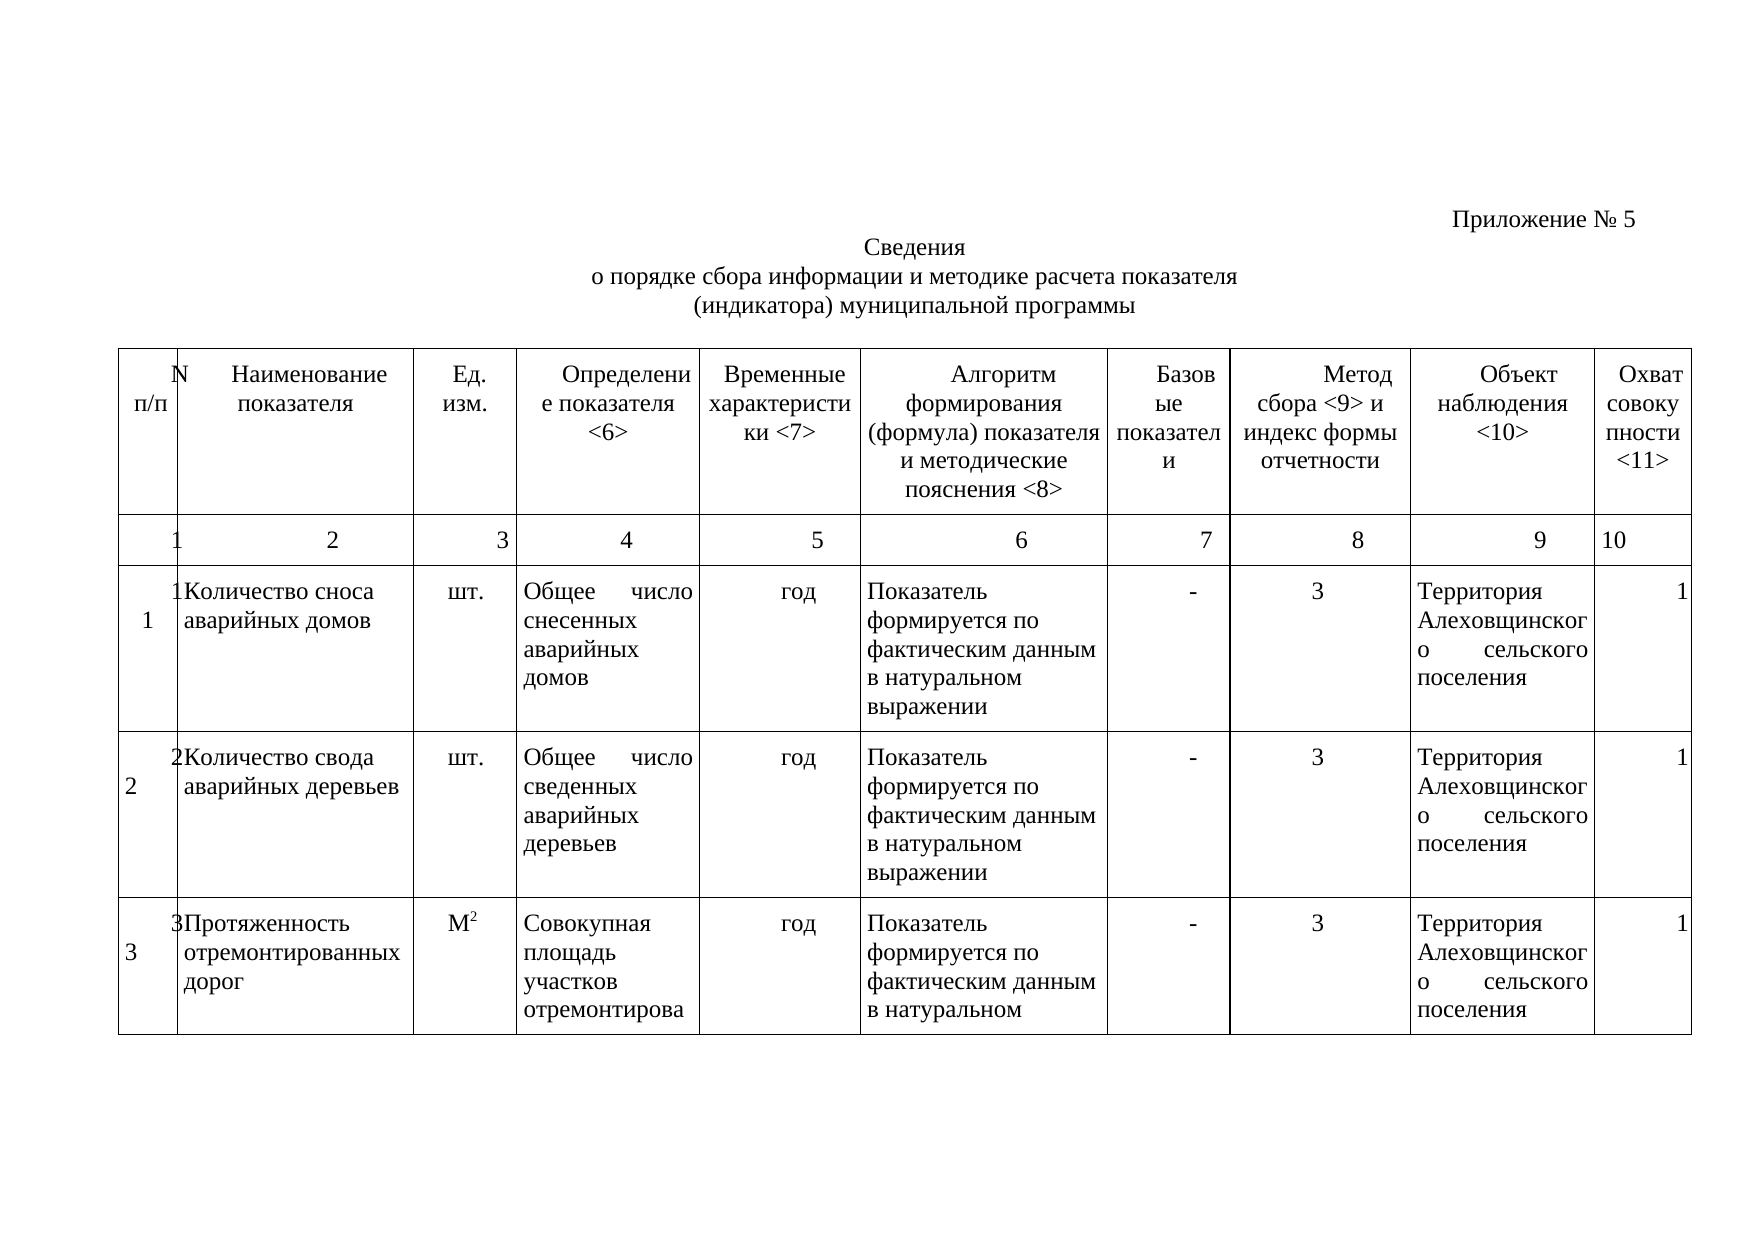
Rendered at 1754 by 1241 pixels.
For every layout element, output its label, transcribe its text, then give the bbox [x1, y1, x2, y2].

table_cell 3 3 [119, 898, 177, 1034]
table_cell год [700, 566, 860, 731]
table_cell 3 [1231, 566, 1410, 731]
table_header Временные характеристики <7> [700, 349, 860, 513]
table_cell - [1108, 898, 1229, 1034]
table_cell 1 [1595, 566, 1691, 731]
text Сведения [118, 232, 1636, 261]
table_cell Территория Алеховщинского сельского поселения [1411, 732, 1594, 897]
table_header Метод сбора <9> и индекс формы отчетности [1231, 349, 1410, 513]
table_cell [1411, 898, 1594, 1034]
table_cell Показатель формируется по фактическим данным в натуральном выражении [861, 566, 1107, 731]
table_cell Общее число снесенных аварийных домов [517, 566, 699, 731]
table_cell 11 [119, 566, 177, 731]
table_cell шт. [414, 732, 516, 897]
text о порядке сбора информации и методике расчета показателя [118, 261, 1636, 290]
table_cell 3 [1231, 898, 1410, 1034]
table_cell Показатель формируется по фактическим данным в натуральном выражении [861, 732, 1107, 897]
table_cell 1 [1595, 898, 1691, 1034]
table_cell 8 [1231, 515, 1410, 564]
text (индикатора) муниципальной программы [118, 290, 1636, 319]
table_cell 9 [1411, 515, 1594, 564]
table_cell Количество свода аварийных деревьев [178, 732, 413, 897]
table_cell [178, 898, 413, 1034]
table_cell 1 [119, 515, 177, 564]
table_header Охват совокупности <11> [1595, 349, 1691, 513]
table_header Базовые показатели [1108, 349, 1229, 513]
table_cell - [1108, 566, 1229, 731]
table_cell Общее число сведенных аварийных деревьев [517, 732, 699, 897]
table_cell шт. [414, 566, 516, 731]
table_cell 22 [119, 732, 177, 897]
text Приложение № 5 [118, 204, 1636, 232]
table_cell - [1108, 732, 1229, 897]
table_cell Территория Алеховщинского сельского поселения [1411, 566, 1594, 731]
table_cell год [700, 732, 860, 897]
table_cell 4 [517, 515, 699, 564]
table_header Определение показателя <6> [517, 349, 699, 513]
table_header Ед. изм. [414, 349, 516, 513]
table_header Наименование показателя [178, 349, 413, 513]
table_cell 5 [700, 515, 860, 564]
table_cell 10 [1595, 515, 1691, 564]
table_cell 1 [1595, 732, 1691, 897]
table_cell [861, 898, 1107, 1034]
table_cell Количество сноса аварийных домов [178, 566, 413, 731]
table_header N п/п [119, 349, 177, 513]
table_cell год [700, 898, 860, 1034]
table_cell 2 [178, 515, 413, 564]
table_cell М2 [414, 898, 516, 1034]
table_cell 3 [1231, 732, 1410, 897]
table_cell 7 [1108, 515, 1229, 564]
table_header Алгоритм формирования (формула) показателя и методические пояснения <8> [861, 349, 1107, 513]
table_cell 3 [414, 515, 516, 564]
table_cell 6 [861, 515, 1107, 564]
table_header Объект наблюдения <10> [1411, 349, 1594, 513]
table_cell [517, 898, 699, 1034]
